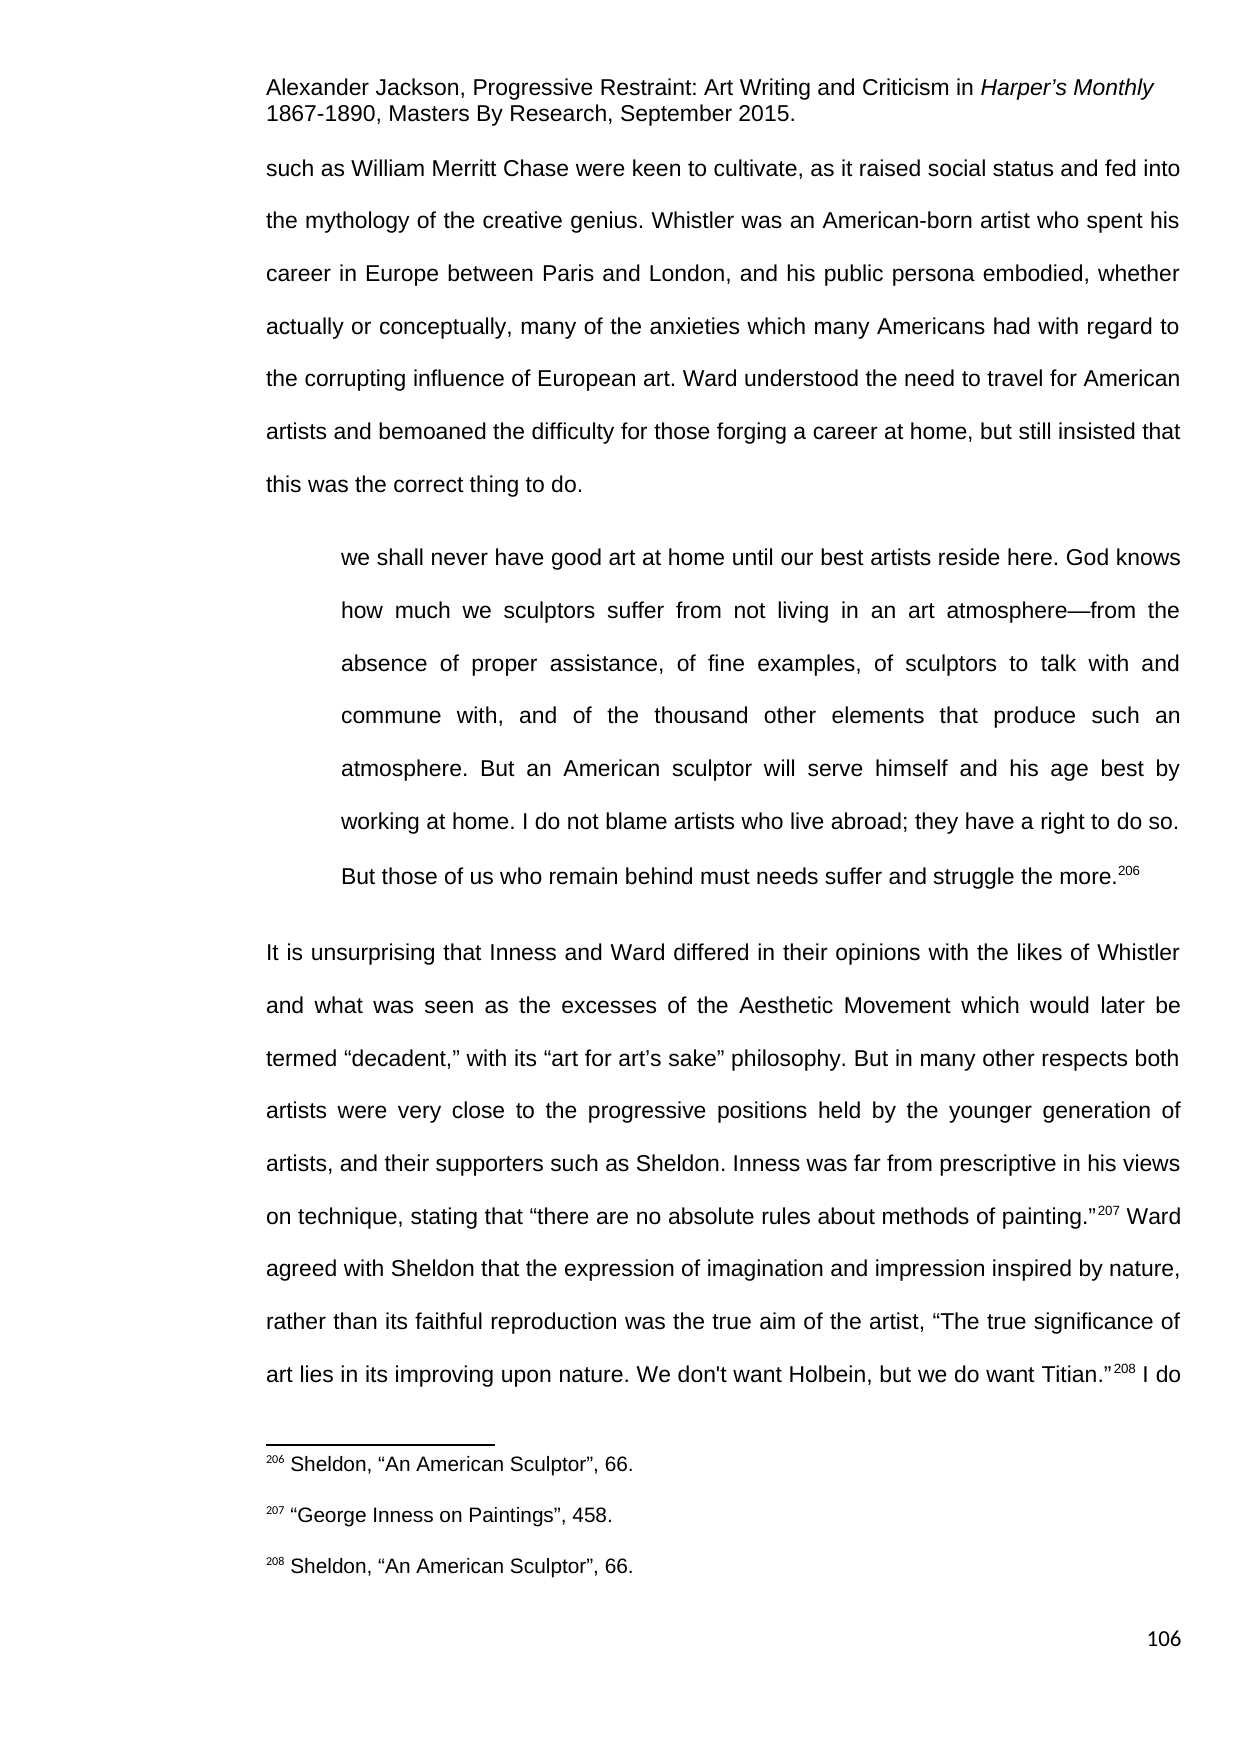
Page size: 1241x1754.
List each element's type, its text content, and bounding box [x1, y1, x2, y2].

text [266, 939, 1181, 1387]
text we shall never have good art at home until our best artists reside here. God knows how much we sculptors suffer from not living in an art atmosphere—from the absence of proper assistance, of fine examples, of sculptors to talk with and commune with, and of the thousand other elements that produce such an atmosphere. But an American sculptor will serve himself and his age best by working at home. I do not blame artists who live abroad; they have a right to do so. But those of us who remain behind must needs suffer and struggle the more. [341, 544, 1181, 890]
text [266, 154, 1181, 497]
